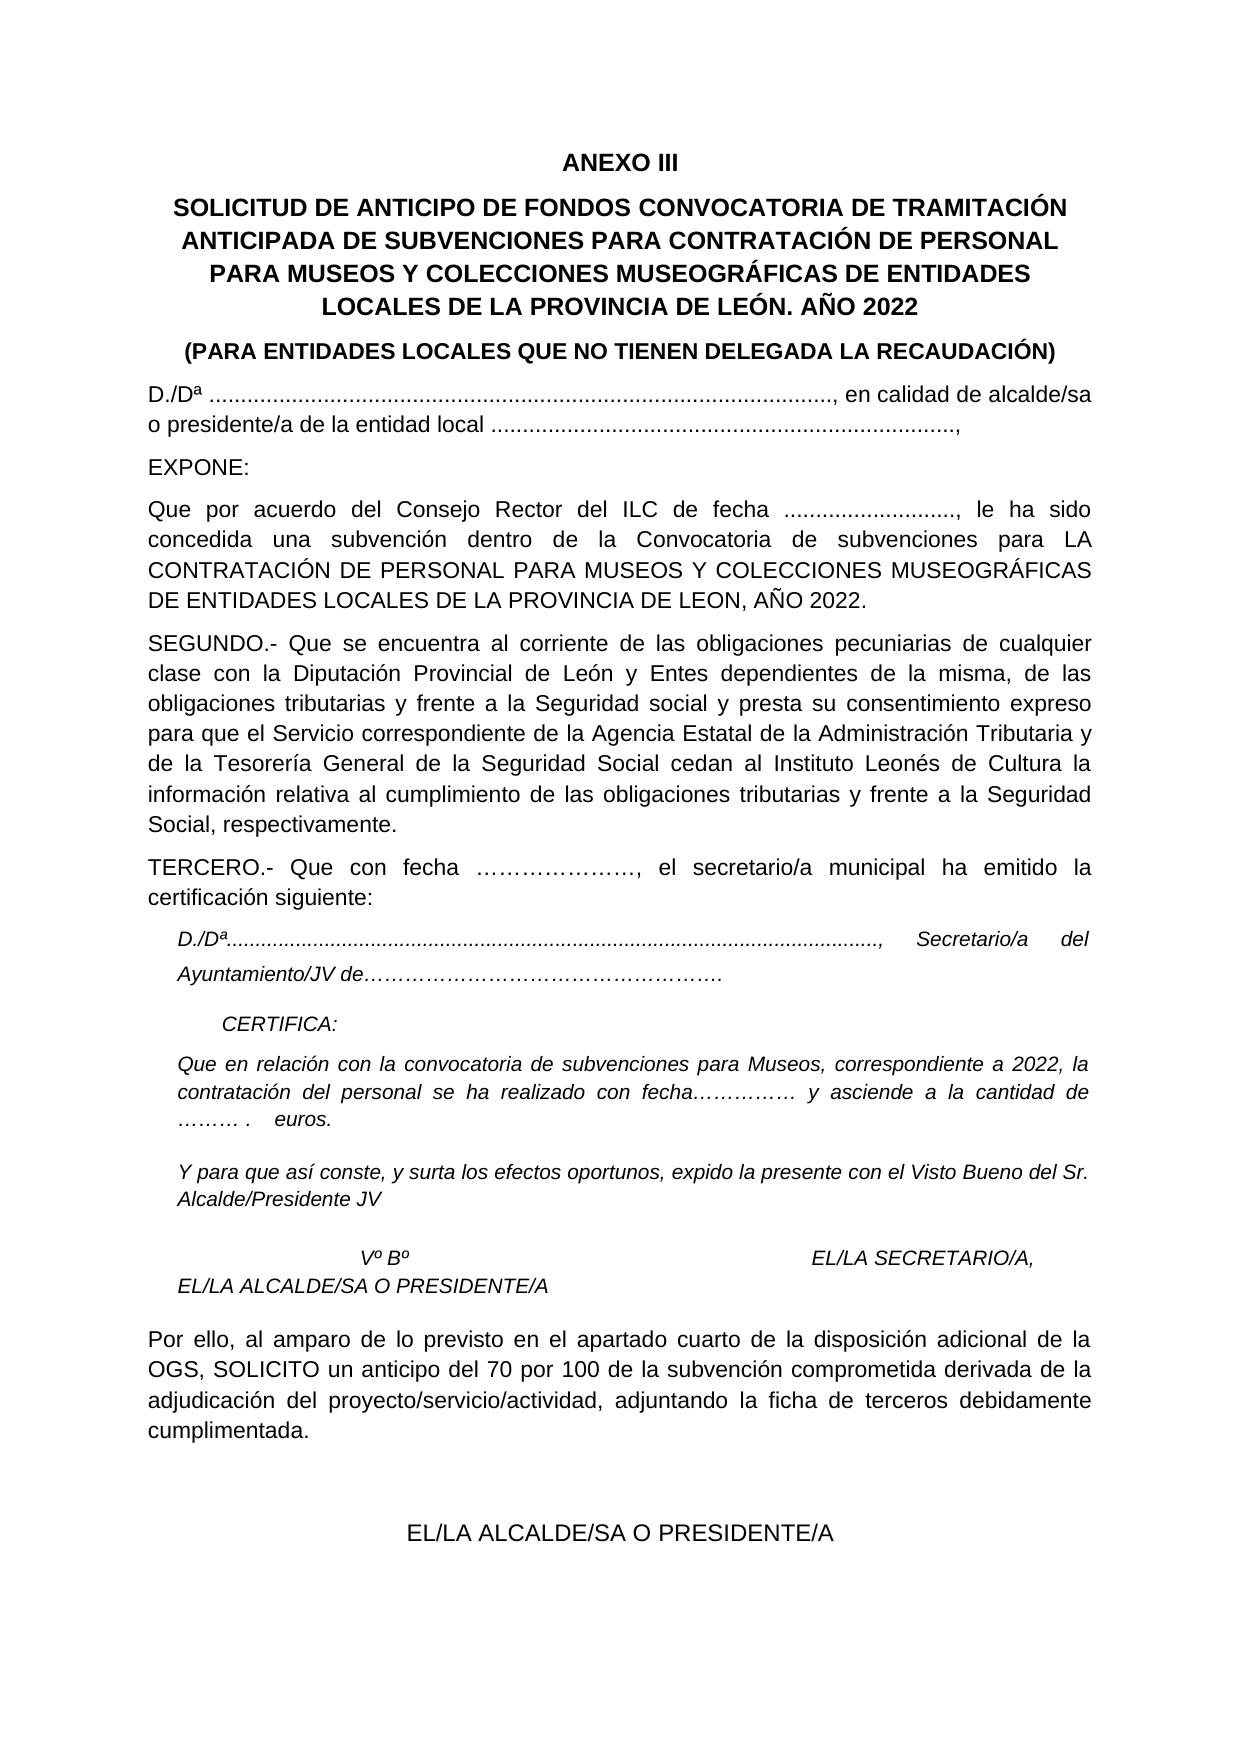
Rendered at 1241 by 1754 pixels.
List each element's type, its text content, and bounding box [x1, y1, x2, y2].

text SEGUNDO.- Que se encuentra al corriente de las obligaciones pecuniarias de cualquier clase con la Diputación Provincial de León y Entes dependientes de la misma, de las obligaciones tributarias y frente a la Seguridad social y presta su consentimiento expreso para que el Servicio correspondiente de la Agencia Estatal de la Administración Tributaria y de la Tesorería General de la Seguridad Social cedan al Instituto Leonés de Cultura la información relativa al cumplimiento de las obligaciones tributarias y frente a la Seguridad Social, respectivamente. [148, 629, 1092, 837]
text TERCERO.- Que con fecha …………………, el secretario/a municipal ha emitido la certificación siguiente: [148, 853, 1092, 910]
text ANEXO III [148, 148, 1092, 176]
text EXPONE: [148, 453, 1092, 480]
text CERTIFICA: [177, 1012, 1092, 1036]
text EL/LA ALCALDE/SA O PRESIDENTE/A [177, 1274, 1092, 1298]
text Vº Bº EL/LA SECRETARIO/A, [177, 1246, 1092, 1270]
text (PARA ENTIDADES LOCALES QUE NO TIENEN DELEGADA LA RECAUDACIÓN) [148, 338, 1092, 364]
text SOLICITUD DE ANTICIPO DE FONDOS CONVOCATORIA DE TRAMITACIÓN ANTICIPADA DE SUBVENCIONES PARA CONTRATACIÓN DE PERSONAL PARA MUSEOS Y COLECCIONES MUSEOGRÁFICAS DE ENTIDADES LOCALES DE LA PROVINCIA DE LEÓN. AÑO 2022 [148, 193, 1092, 321]
text EL/LA ALCALDE/SA O PRESIDENTE/A [148, 1519, 1092, 1547]
text D./Dª .................................................................................................., en calidad de alcalde/sa o presidente/a de la entidad local ........................................................................., [148, 381, 1092, 437]
text Que en relación con la convocatoria de subvenciones para Museos, correspondiente a 2022, la contratación del personal se ha realizado con fecha…………… y asciende a la cantidad de ……… . euros. [177, 1052, 1092, 1131]
text D./Dª................................................................................................................., Secretario/a del Ayuntamiento/JV de……………………………………………. [177, 926, 1092, 986]
text Y para que así conste, y surta los efectos oportunos, expido la presente con el Visto Bueno del Sr. Alcalde/Presidente JV [177, 1159, 1092, 1211]
text Por ello, al amparo de lo previsto en el apartado cuarto de la disposición adicional de la OGS, SOLICITO un anticipo del 70 por 100 de la subvención comprometida derivada de la adjudicación del proyecto/servicio/actividad, adjuntando la ficha de terceros debidamente cumplimentada. [148, 1326, 1092, 1443]
text Que por acuerdo del Consejo Rector del ILC de fecha ..........................., le ha sido concedida una subvención dentro de la Convocatoria de subvenciones para LA CONTRATACIÓN DE PERSONAL PARA MUSEOS Y COLECCIONES MUSEOGRÁFICAS DE ENTIDADES LOCALES DE LA PROVINCIA DE LEON, AÑO 2022. [148, 496, 1092, 613]
